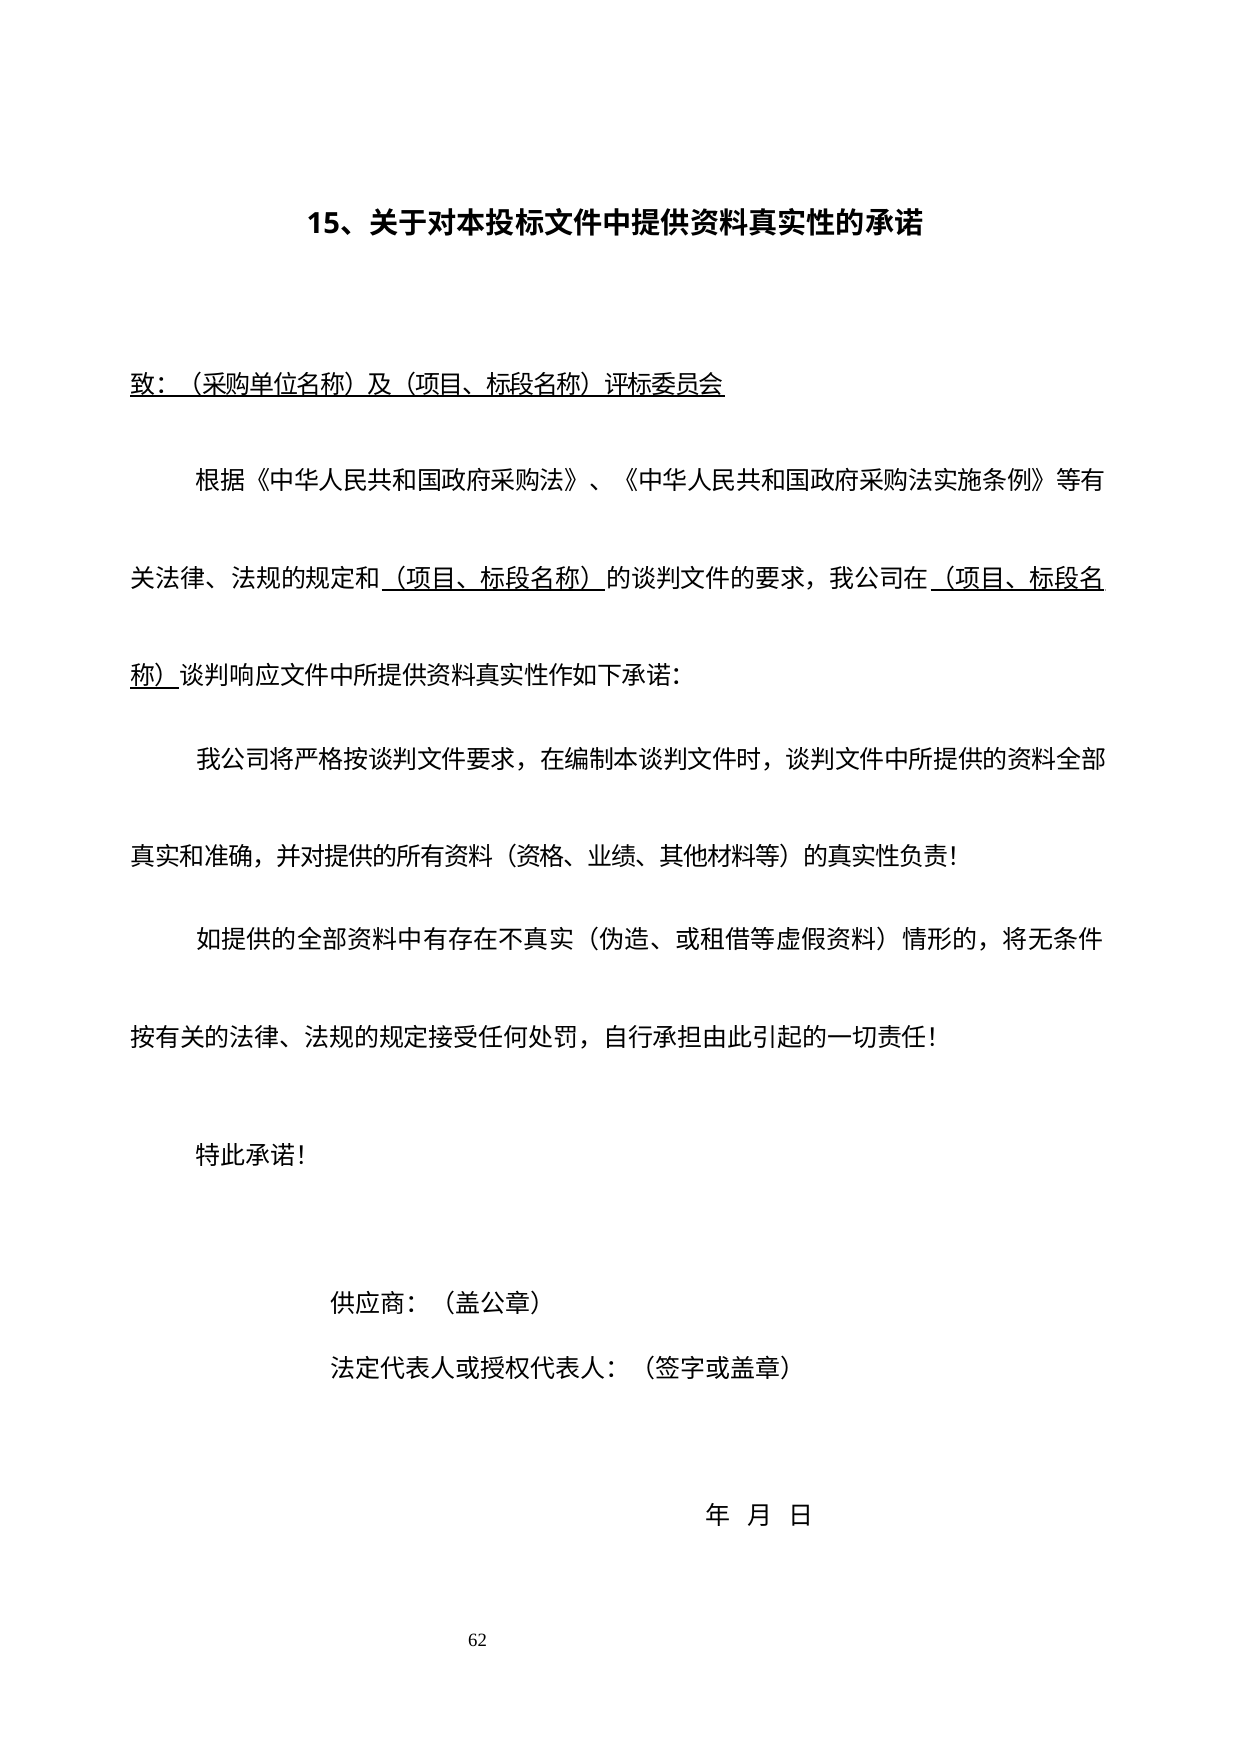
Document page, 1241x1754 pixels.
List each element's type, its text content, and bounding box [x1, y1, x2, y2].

text 年 月 日 [130, 1481, 1106, 1546]
text 15、关于对本投标文件中提供资料真实性的承诺 [130, 189, 1100, 254]
text 如提供的全部资料中有存在不真实（伪造、或租借等虚假资料）情形的，将无条件按有关的法律、法规的规定接受任何处罚，自行承担由此引起的一切责任！ [130, 906, 1106, 1068]
text 供应商：（盖公章） [130, 1269, 1106, 1334]
text 我公司将严格按谈判文件要求，在编制本谈判文件时，谈判文件中所提供的资料全部真实和准确，并对提供的所有资料（资格、业绩、其他材料等）的真实性负责！ [130, 725, 1106, 887]
text 法定代表人或授权代表人：（签字或盖章） [130, 1334, 1106, 1399]
text 根据《中华人民共和国政府采购法》、《中华人民共和国政府采购法实施条例》等有关法律、法规的规定和（项目、标段名称）的谈判文件的要求，我公司在（项目、标段名称）谈判响应文件中所提供资料真实性作如下承诺： [130, 446, 1106, 706]
text 特此承诺！ [130, 1121, 1106, 1186]
text 致：（采购单位名称）及（项目、标段名称）评标委员会 [130, 350, 1106, 415]
